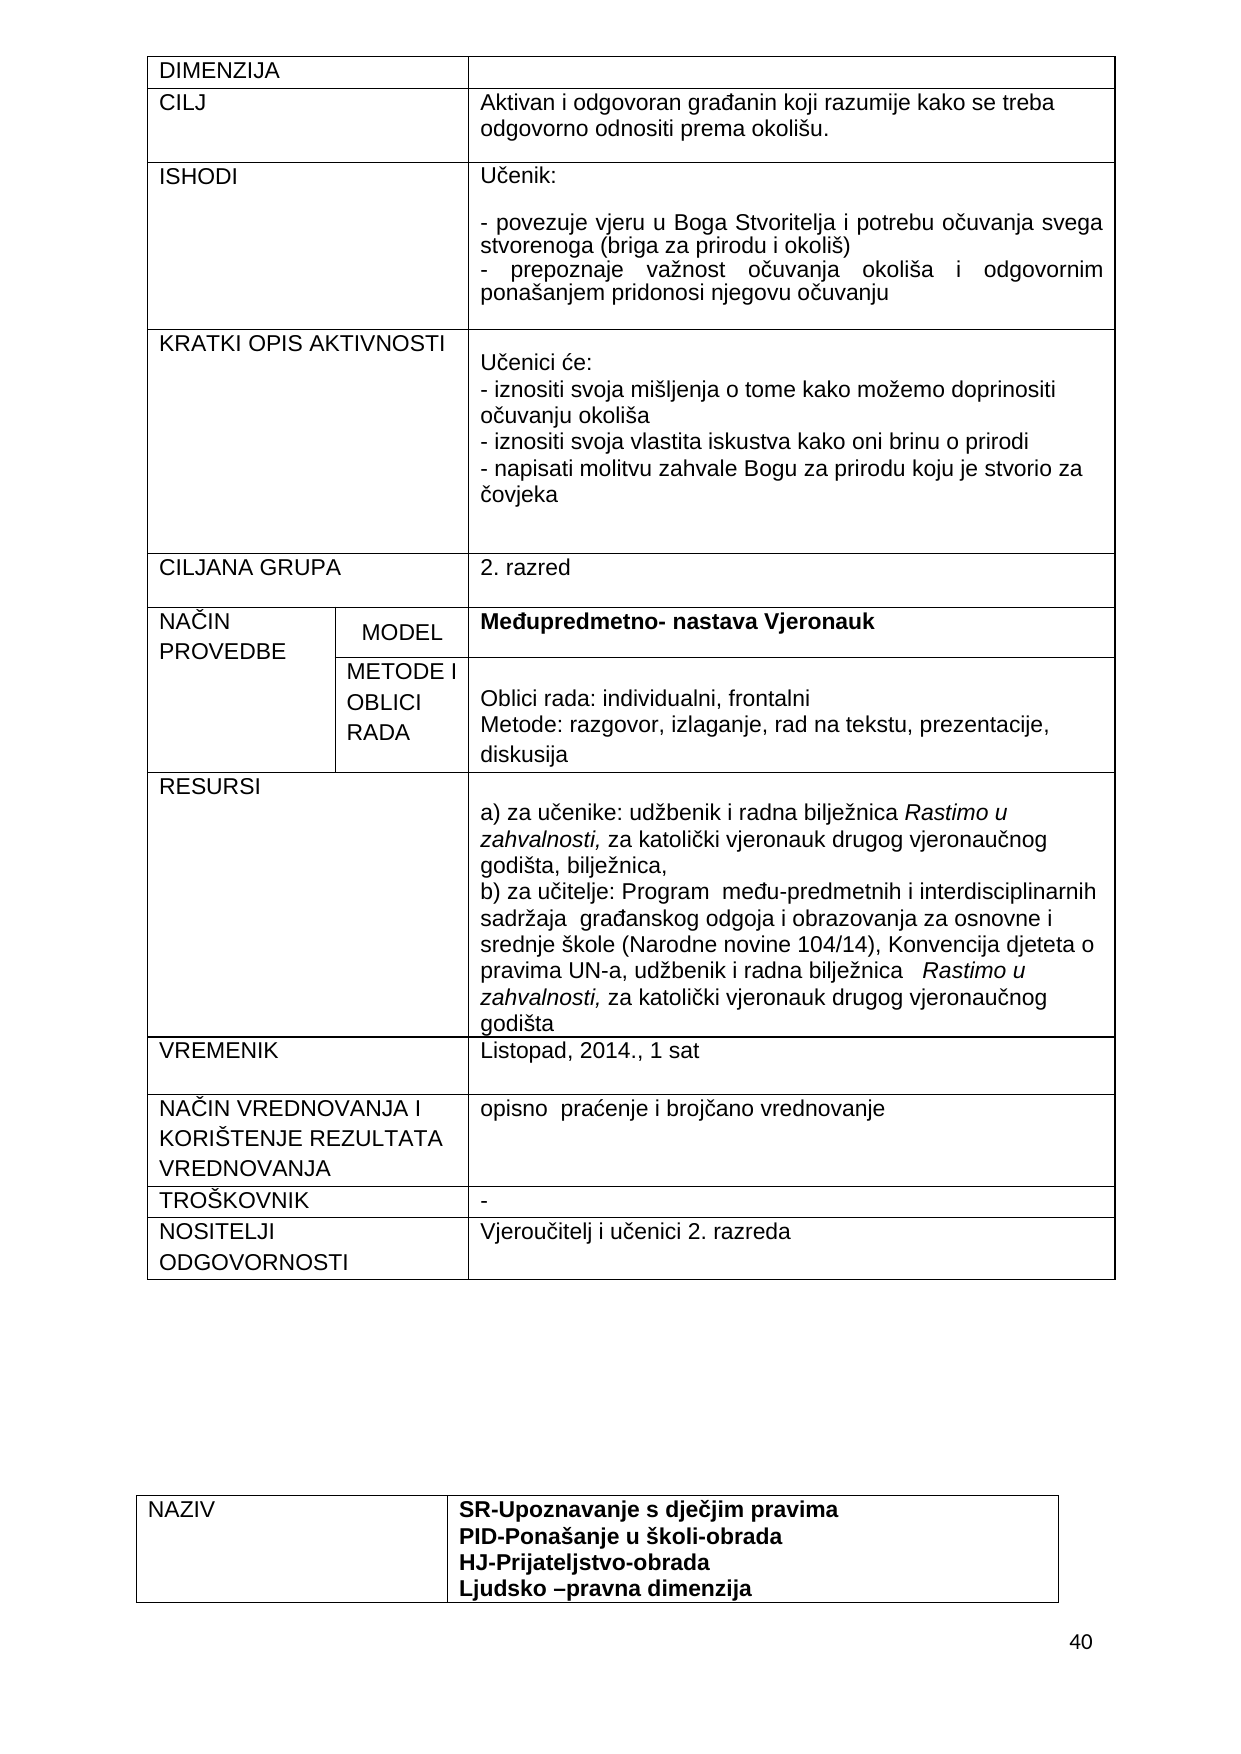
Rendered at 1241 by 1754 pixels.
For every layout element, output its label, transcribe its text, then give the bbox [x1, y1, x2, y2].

table_cell ISHODI [148, 163, 468, 329]
table_cell CILJ [148, 89, 468, 162]
table_cell RESURSI [148, 773, 468, 1036]
table_cell TROŠKOVNIK [148, 1187, 468, 1217]
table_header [469, 57, 1114, 87]
table_cell - [469, 1187, 1114, 1217]
table_cell METODE I OBLICI RADA [336, 658, 468, 772]
table_cell Učenici će: - iznositi svoja mišljenja o tome kako možemo doprinositi očuvanju okoliša - iznositi svoja vlastita iskustva kako oni brinu o prirodi - napisati molitvu zahvale Bogu za prirodu koju je stvorio za čovjeka [469, 330, 1114, 553]
table_cell Aktivan i odgovoran građanin koji razumije kako se treba odgovorno odnositi prema okolišu. [469, 89, 1114, 162]
table_cell Učenik: - povezuje vjeru u Boga Stvoritelja i potrebu očuvanja svega stvorenoga (briga za prirodu i okoliš) - prepoznaje važnost očuvanja okoliša i odgovornim ponašanjem pridonosi njegovu očuvanju [469, 163, 1114, 329]
table_header NAZIV DIMENZIJA [137, 1496, 447, 1602]
table_cell MODEL [336, 608, 468, 657]
table_cell Vjeroučitelj i učenici 2. razreda [469, 1218, 1114, 1279]
table_cell Oblici rada: individualni, frontalni Metode: razgovor, izlaganje, rad na tekstu, prezentacije, diskusija [469, 658, 1114, 772]
table_cell KRATKI OPIS AKTIVNOSTI [148, 330, 468, 553]
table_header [448, 1496, 1058, 1602]
table_cell Listopad, 2014., 1 sat [469, 1038, 1114, 1094]
table_cell CILJANA GRUPA [148, 554, 468, 607]
table_cell opisno praćenje i brojčano vrednovanje [469, 1095, 1114, 1186]
table_cell 2. razred [469, 554, 1114, 607]
table_cell VREMENIK [148, 1038, 468, 1094]
table_cell Međupredmetno- nastava Vjeronauk [469, 608, 1114, 657]
table_cell NAČIN PROVEDBE [148, 608, 335, 772]
table_header NAZIV DIMENZIJA [148, 57, 468, 87]
table_cell a) za učenike: udžbenik i radna bilježnica Rastimo u zahvalnosti, za katolički vjeronauk drugog vjeronaučnog godišta, bilježnica, b) za učitelje: Program među-predmetnih i interdisciplinarnih sadržaja građanskog odgoja i obrazovanja za osnovne i srednje škole (Narodne novine 104/14), Konvencija djeteta o pravima UN-a, udžbenik i radna bilježnica Rastimo u zahvalnosti, za katolički vjeronauk drugog vjeronaučnog godišta [469, 773, 1114, 1036]
table_cell NAČIN VREDNOVANJA I KORIŠTENJE REZULTATA VREDNOVANJA [148, 1095, 468, 1186]
table_cell NOSITELJI ODGOVORNOSTI [148, 1218, 468, 1279]
